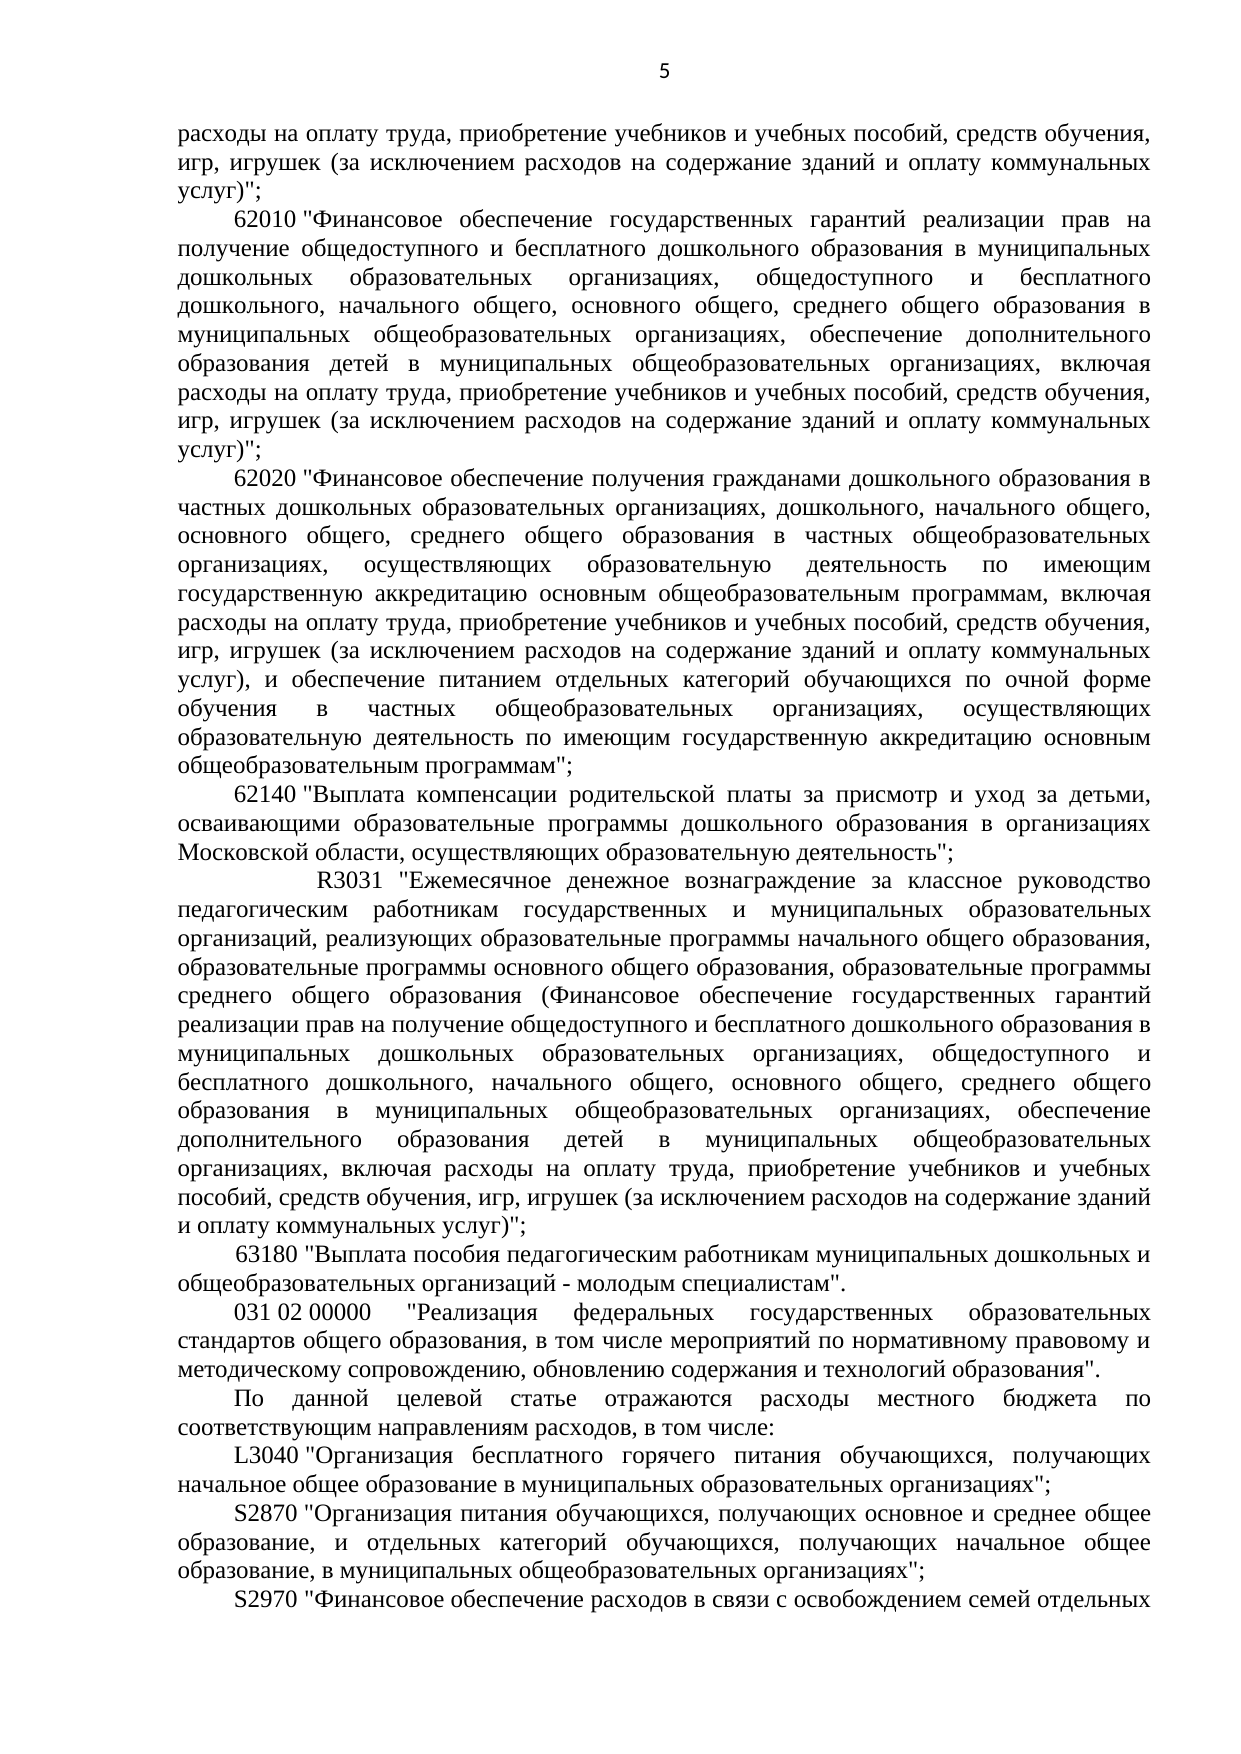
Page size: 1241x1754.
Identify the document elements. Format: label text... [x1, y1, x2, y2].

text 62010 "Финансовое обеспечение государственных гарантий реализации прав на получение общедоступного и бесплатного дошкольного образования в муниципальных дошкольных образовательных организациях, общедоступного и бесплатного дошкольного, начального общего, основного общего, среднего общего образования в муниципальных общеобразовательных организациях, обеспечение дополнительного образования детей в муниципальных общеобразовательных организациях, включая расходы на оплату труда, приобретение учебников и учебных пособий, средств обучения, игр, игрушек (за исключением расходов на содержание зданий и оплату коммунальных услуг)"; [177, 204, 1152, 463]
text S2870 "Организация питания обучающихся, получающих основное и среднее общее образование, и отдельных категорий обучающихся, получающих начальное общее образование, в муниципальных общеобразовательных организациях"; [177, 1498, 1152, 1584]
text 62020 "Финансовое обеспечение получения гражданами дошкольного образования в частных дошкольных образовательных организациях, дошкольного, начального общего, основного общего, среднего общего образования в частных общеобразовательных организациях, осуществляющих образовательную деятельность по имеющим государственную аккредитацию основным общеобразовательным программам, включая расходы на оплату труда, приобретение учебников и учебных пособий, средств обучения, игр, игрушек (за исключением расходов на содержание зданий и оплату коммунальных услуг), и обеспечение питанием отдельных категорий обучающихся по очной форме обучения в частных общеобразовательных организациях, осуществляющих образовательную деятельность по имеющим государственную аккредитацию основным общеобразовательным программам"; [177, 463, 1152, 779]
text По данной целевой статье отражаются расходы местного бюджета по соответствующим направлениям расходов, в том числе: [177, 1383, 1152, 1441]
text 63180 "Выплата пособия педагогическим работникам муниципальных дошкольных и общеобразовательных организаций - молодым специалистам". [177, 1239, 1152, 1297]
text L3040 "Организация бесплатного горячего питания обучающихся, получающих начальное общее образование в муниципальных образовательных организациях"; [177, 1441, 1152, 1498]
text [177, 118, 1152, 204]
text R3031 "Ежемесячное денежное вознаграждение за классное руководство педагогическим работникам государственных и муниципальных образовательных организаций, реализующих образовательные программы начального общего образования, образовательные программы основного общего образования, образовательные программы среднего общего образования (Финансовое обеспечение государственных гарантий реализации прав на получение общедоступного и бесплатного дошкольного образования в муниципальных дошкольных образовательных организациях, общедоступного и бесплатного дошкольного, начального общего, основного общего, среднего общего образования в муниципальных общеобразовательных организациях, обеспечение дополнительного образования детей в муниципальных общеобразовательных организациях, включая расходы на оплату труда, приобретение учебников и учебных пособий, средств обучения, игр, игрушек (за исключением расходов на содержание зданий и оплату коммунальных услуг)"; [177, 866, 1152, 1239]
text 031 02 00000 "Реализация федеральных государственных образовательных стандартов общего образования, в том числе мероприятий по нормативному правовому и методическому сопровождению, обновлению содержания и технологий образования". [177, 1297, 1152, 1383]
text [177, 1584, 1152, 1613]
text 62140 "Выплата компенсации родительской платы за присмотр и уход за детьми, осваивающими образовательные программы дошкольного образования в организациях Московской области, осуществляющих образовательную деятельность"; [177, 779, 1152, 866]
